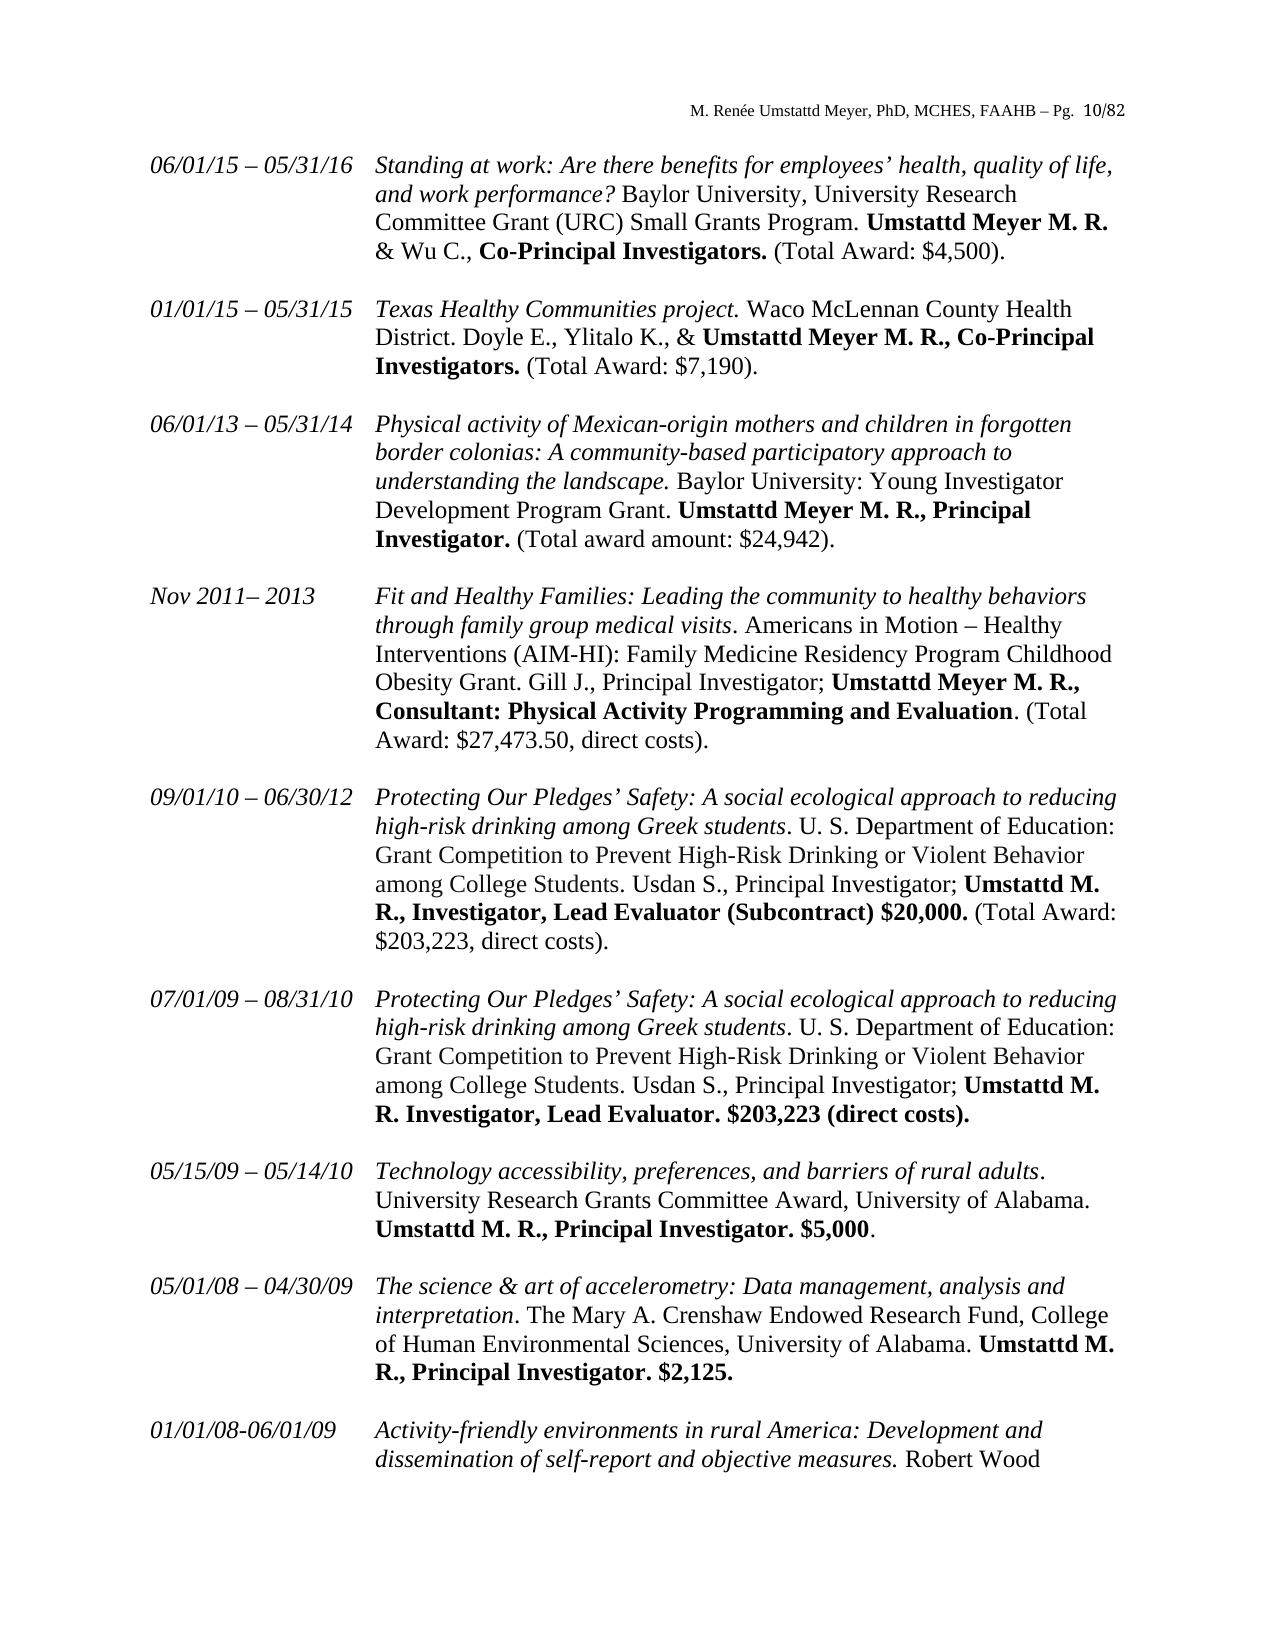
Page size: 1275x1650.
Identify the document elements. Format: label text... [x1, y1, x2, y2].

text 01/01/15 – 05/31/15 Texas Healthy Communities project. Waco McLennan County Health District. Doyle E., Ylitalo K., & Umstattd Meyer M. R., Co-Principal Investigators. (Total Award: $7,190). [150, 294, 1125, 380]
text Nov 2011– 2013 Fit and Healthy Families: Leading the community to healthy behaviors through family group medical visits. Americans in Motion – Healthy Interventions (AIM-HI): Family Medicine Residency Program Childhood Obesity Grant. Gill J., Principal Investigator; Umstattd Meyer M. R., Consultant: Physical Activity Programming and Evaluation. (Total Award: $27,473.50, direct costs). [150, 581, 1125, 754]
text 05/15/09 – 05/14/10 Technology accessibility, preferences, and barriers of rural adults. University Research Grants Committee Award, University of Alabama. Umstattd M. R., Principal Investigator. $5,000. [150, 1156, 1125, 1242]
text 09/01/10 – 06/30/12 Protecting Our Pledges’ Safety: A social ecological approach to reducing high-risk drinking among Greek students. U. S. Department of Education: Grant Competition to Prevent High-Risk Drinking or Violent Behavior among College Students. Usdan S., Principal Investigator; Umstattd M. R., Investigator, Lead Evaluator (Subcontract) $20,000. (Total Award: $203,223, direct costs). [150, 782, 1125, 955]
text 05/01/08 – 04/30/09 The science & art of accelerometry: Data management, analysis and interpretation. The Mary A. Crenshaw Endowed Research Fund, College of Human Environmental Sciences, University of Alabama. Umstattd M. R., Principal Investigator. $2,125. [150, 1271, 1125, 1386]
text 06/01/15 – 05/31/16 Standing at work: Are there benefits for employees’ health, quality of life, and work performance? Baylor University, University Research Committee Grant (URC) Small Grants Program. Umstattd Meyer M. R. & Wu C., Co-Principal Investigators. (Total Award: $4,500). [150, 150, 1125, 265]
text 06/01/13 – 05/31/14 Physical activity of Mexican-origin mothers and children in forgotten border colonias: A community-based participatory approach to understanding the landscape. Baylor University: Young Investigator Development Program Grant. Umstattd Meyer M. R., Principal Investigator. (Total award amount: $24,942). [150, 409, 1125, 552]
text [150, 1415, 1125, 1472]
text 07/01/09 – 08/31/10 Protecting Our Pledges’ Safety: A social ecological approach to reducing high-risk drinking among Greek students. U. S. Department of Education: Grant Competition to Prevent High-Risk Drinking or Violent Behavior among College Students. Usdan S., Principal Investigator; Umstattd M. R. Investigator, Lead Evaluator. $203,223 (direct costs). [150, 984, 1125, 1127]
